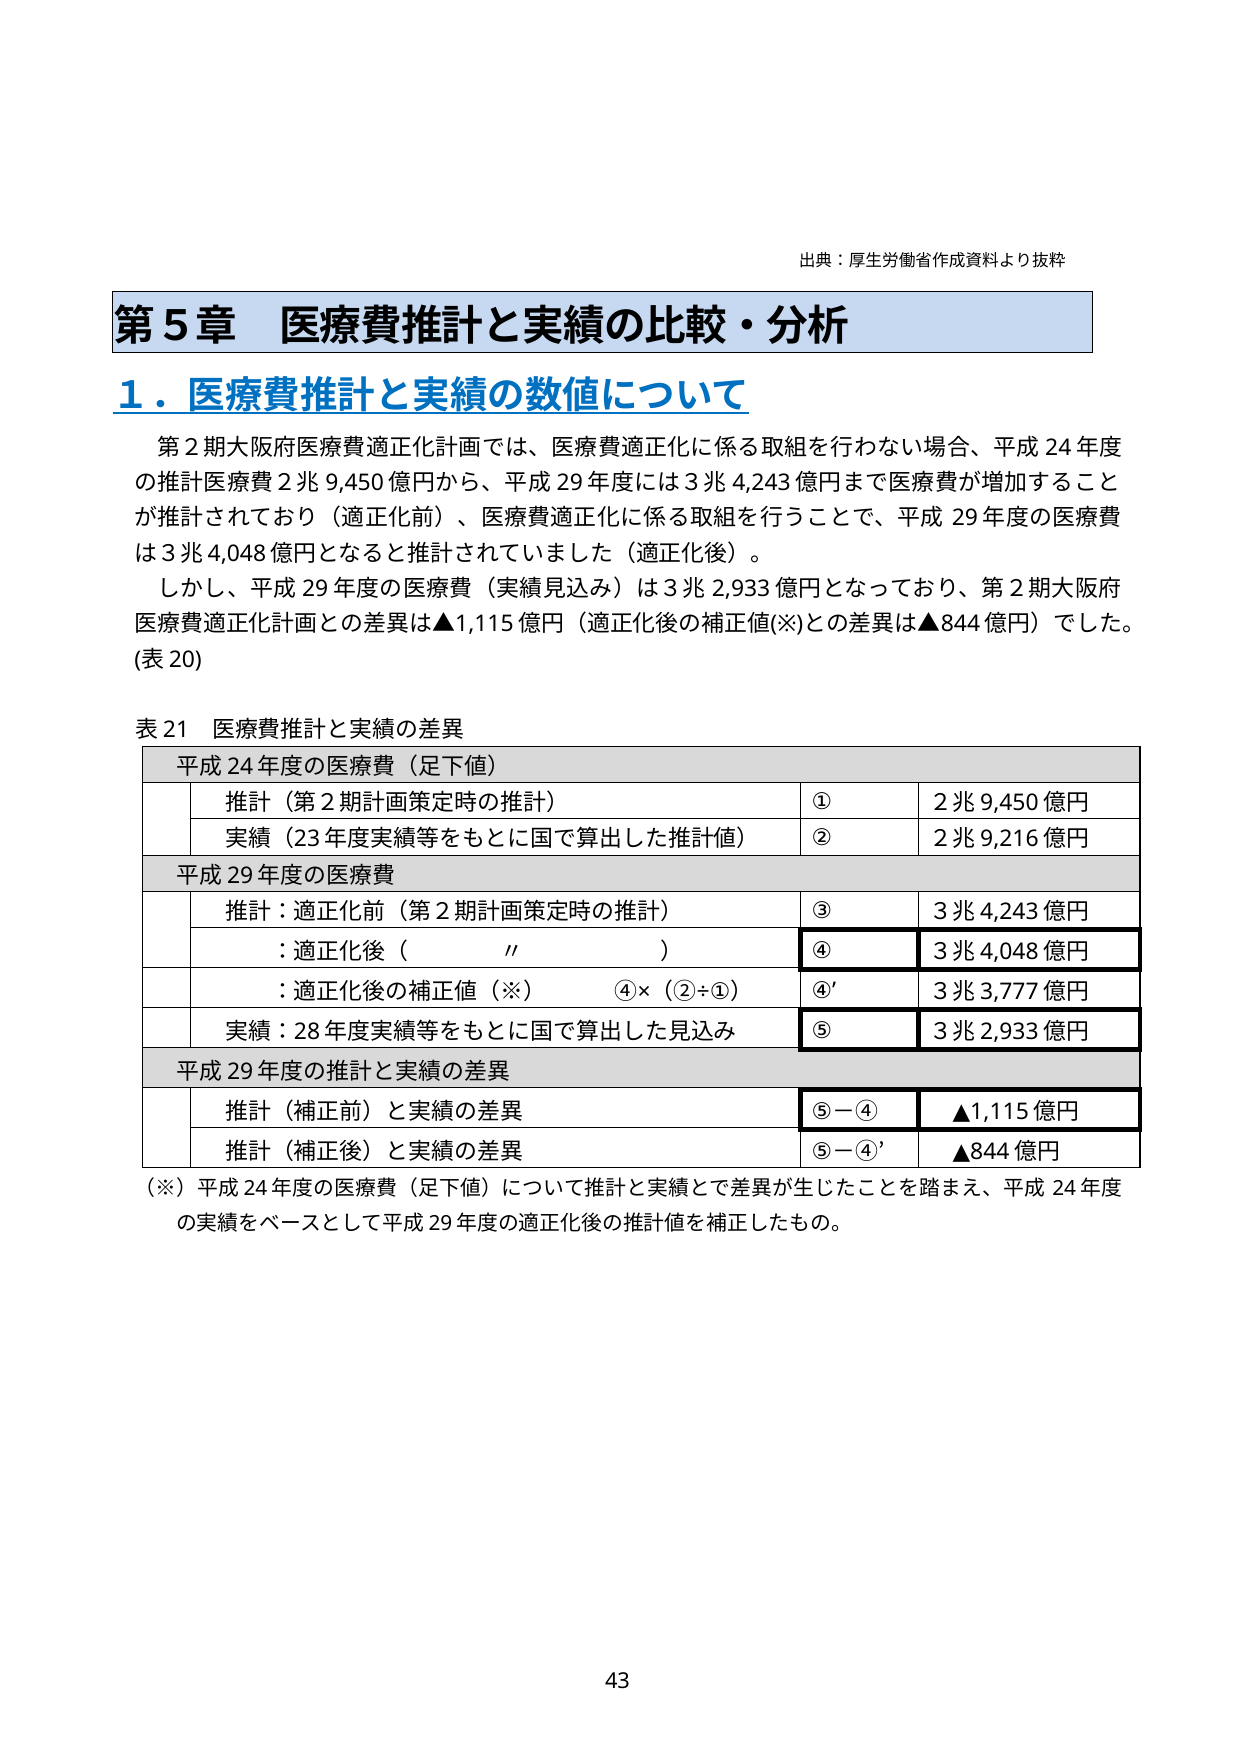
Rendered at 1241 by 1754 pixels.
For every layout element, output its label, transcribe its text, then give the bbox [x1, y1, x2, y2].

table_cell ④ [803, 932, 916, 967]
table_cell 推計（第２期計画策定時の推計） [191, 783, 800, 818]
table_cell [143, 1008, 190, 1047]
table_cell ：適正化後（ 〃 ） [191, 928, 798, 967]
table_cell 推計：適正化前（第２期計画策定時の推計） [191, 892, 800, 927]
table_cell 推計（補正後）と実績の差異 [191, 1128, 800, 1167]
table_cell 平成29年度の推計と実績の差異 [143, 1048, 1139, 1087]
table_cell ⑤－④ [803, 1092, 916, 1127]
text 表21 医療費推計と実績の差異 [112, 710, 1122, 746]
table_cell ２兆9,450億円 [919, 783, 1139, 818]
table_cell ⑤－④’ [801, 1132, 918, 1167]
text 第２期大阪府医療費適正化計画では、医療費適正化に係る取組を行わない場合、平成24年度の推計医療費２兆9,450億円から、平成29年度には３兆4,243億円まで医療費が増加することが推計されており（適正化前）、医療費適正化に係る取組を行うことで、平成29年度の医療費は３兆4,048億円となると推計されていました（適正化後）。 [134, 428, 1122, 569]
table_cell ３兆4,048億円 [921, 932, 1138, 967]
table_cell [143, 1088, 190, 1167]
table_cell ▲1,115億円 [921, 1092, 1138, 1127]
table_cell ② [801, 819, 918, 854]
table_cell [143, 892, 190, 967]
table_cell ３兆2,933億円 [921, 1012, 1138, 1047]
table_cell [143, 783, 190, 854]
table_cell ：適正化後の補正値（※） ④×（②÷①） [191, 968, 800, 1007]
table_cell ▲844億円 [919, 1132, 1139, 1167]
table_cell ３兆4,243億円 [919, 892, 1139, 927]
table_cell ④’ [801, 972, 918, 1007]
text １．医療費推計と実績の数値について [112, 357, 1122, 428]
table_cell 平成29年度の医療費 [143, 856, 1139, 891]
table_cell [143, 968, 190, 1007]
table_cell ③ [801, 892, 918, 927]
text 第５章 医療費推計と実績の比較・分析 [112, 286, 1122, 357]
table_cell 実績：28年度実績等をもとに国で算出した見込み [191, 1008, 798, 1047]
table_cell 推計（補正前）と実績の差異 [191, 1088, 798, 1127]
text （※）平成24年度の医療費（足下値）について推計と実績とで差異が生じたことを踏まえ、平成24年度の実績をベースとして平成29年度の適正化後の推計値を補正したもの。 [134, 1168, 1122, 1239]
table_cell ２兆9,216億円 [919, 819, 1139, 854]
table_cell ① [801, 783, 918, 818]
text しかし、平成29年度の医療費（実績見込み）は３兆2,933億円となっており、第２期大阪府医療費適正化計画との差異は▲1,115億円（適正化後の補正値(※)との差異は▲844億円）でした。(表20) [134, 569, 1122, 675]
table_cell ３兆3,777億円 [919, 972, 1139, 1007]
table_header 平成24年度の医療費（足下値） [143, 747, 1139, 782]
table_cell ⑤ [803, 1012, 916, 1047]
table_cell 実績（23年度実績等をもとに国で算出した推計値） [191, 819, 800, 854]
